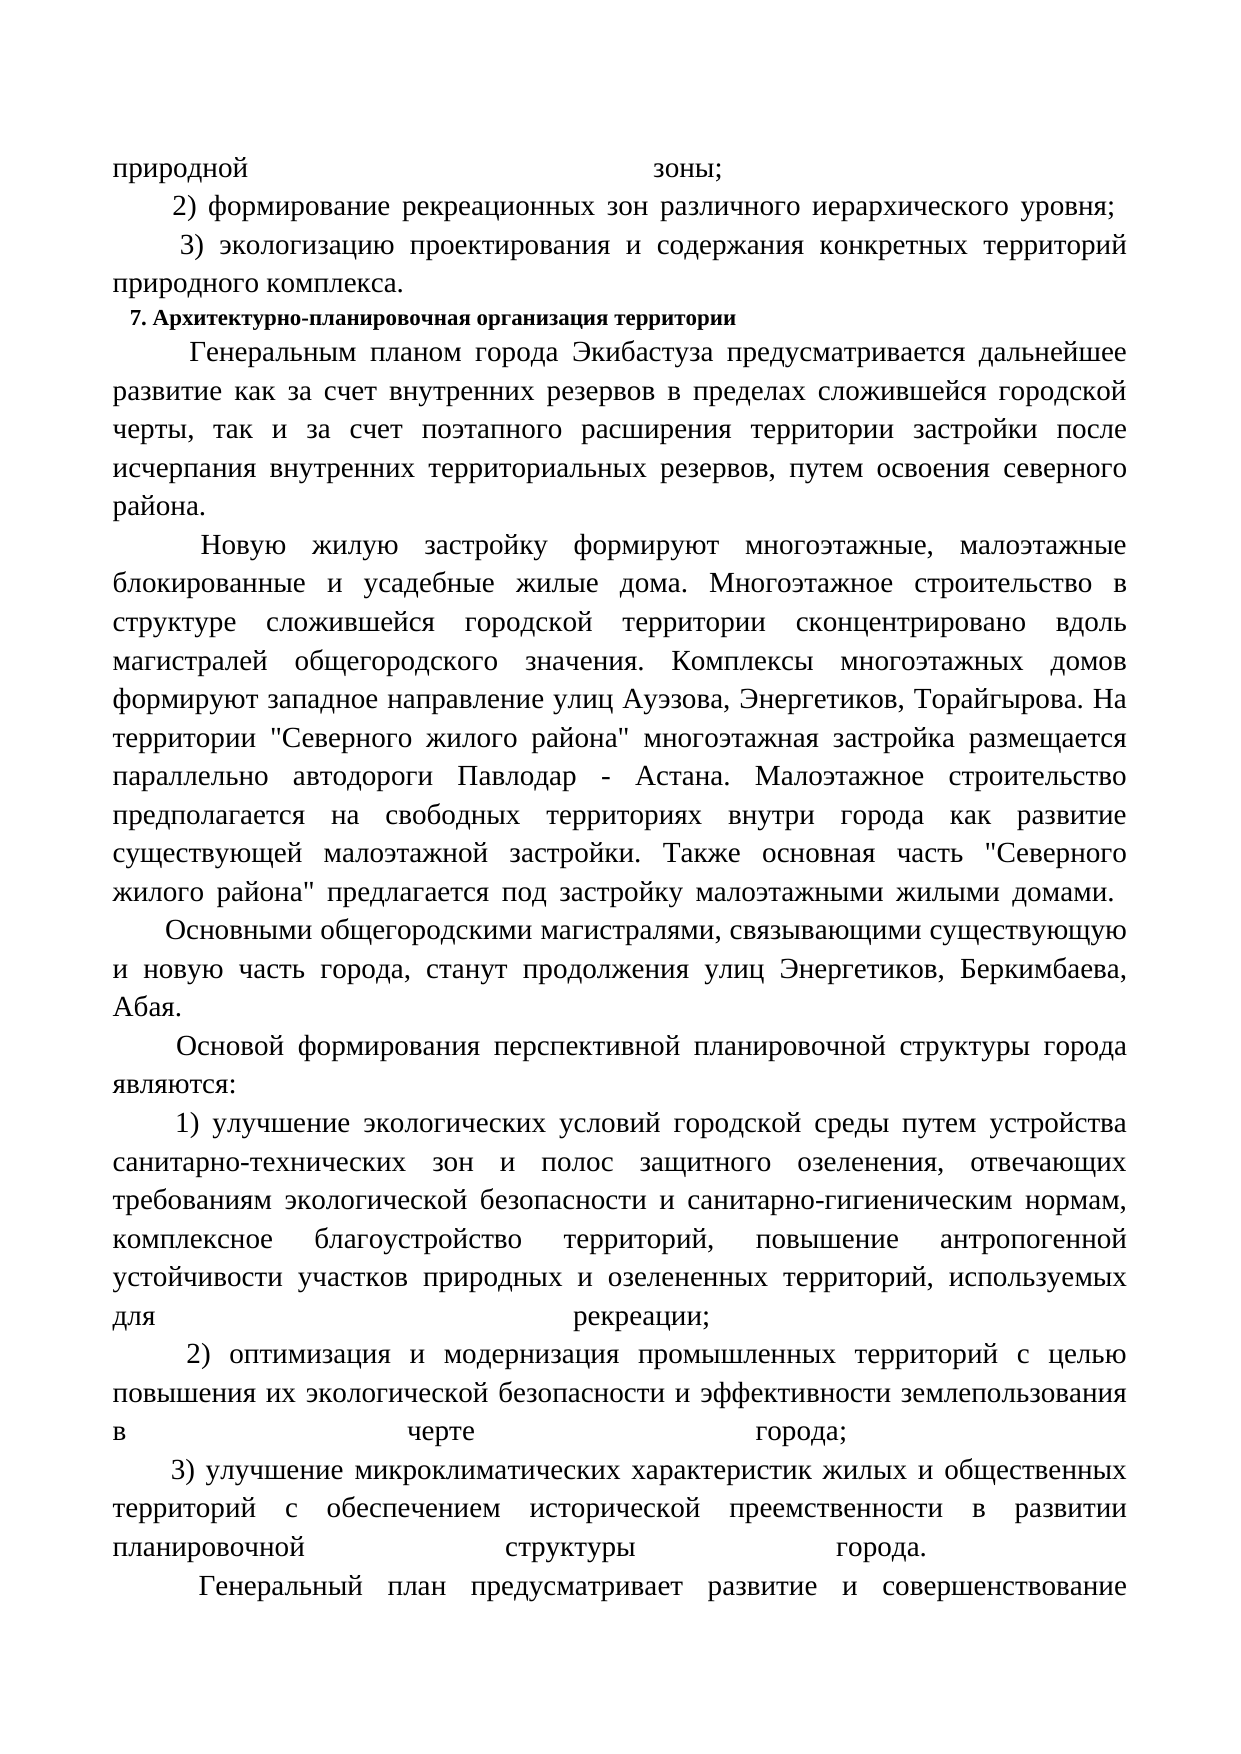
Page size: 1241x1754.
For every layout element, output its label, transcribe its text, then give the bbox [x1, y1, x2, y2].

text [112, 150, 1128, 299]
text 7. Архитектурно-планировочная организация территории [112, 304, 1128, 331]
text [112, 334, 1128, 1601]
